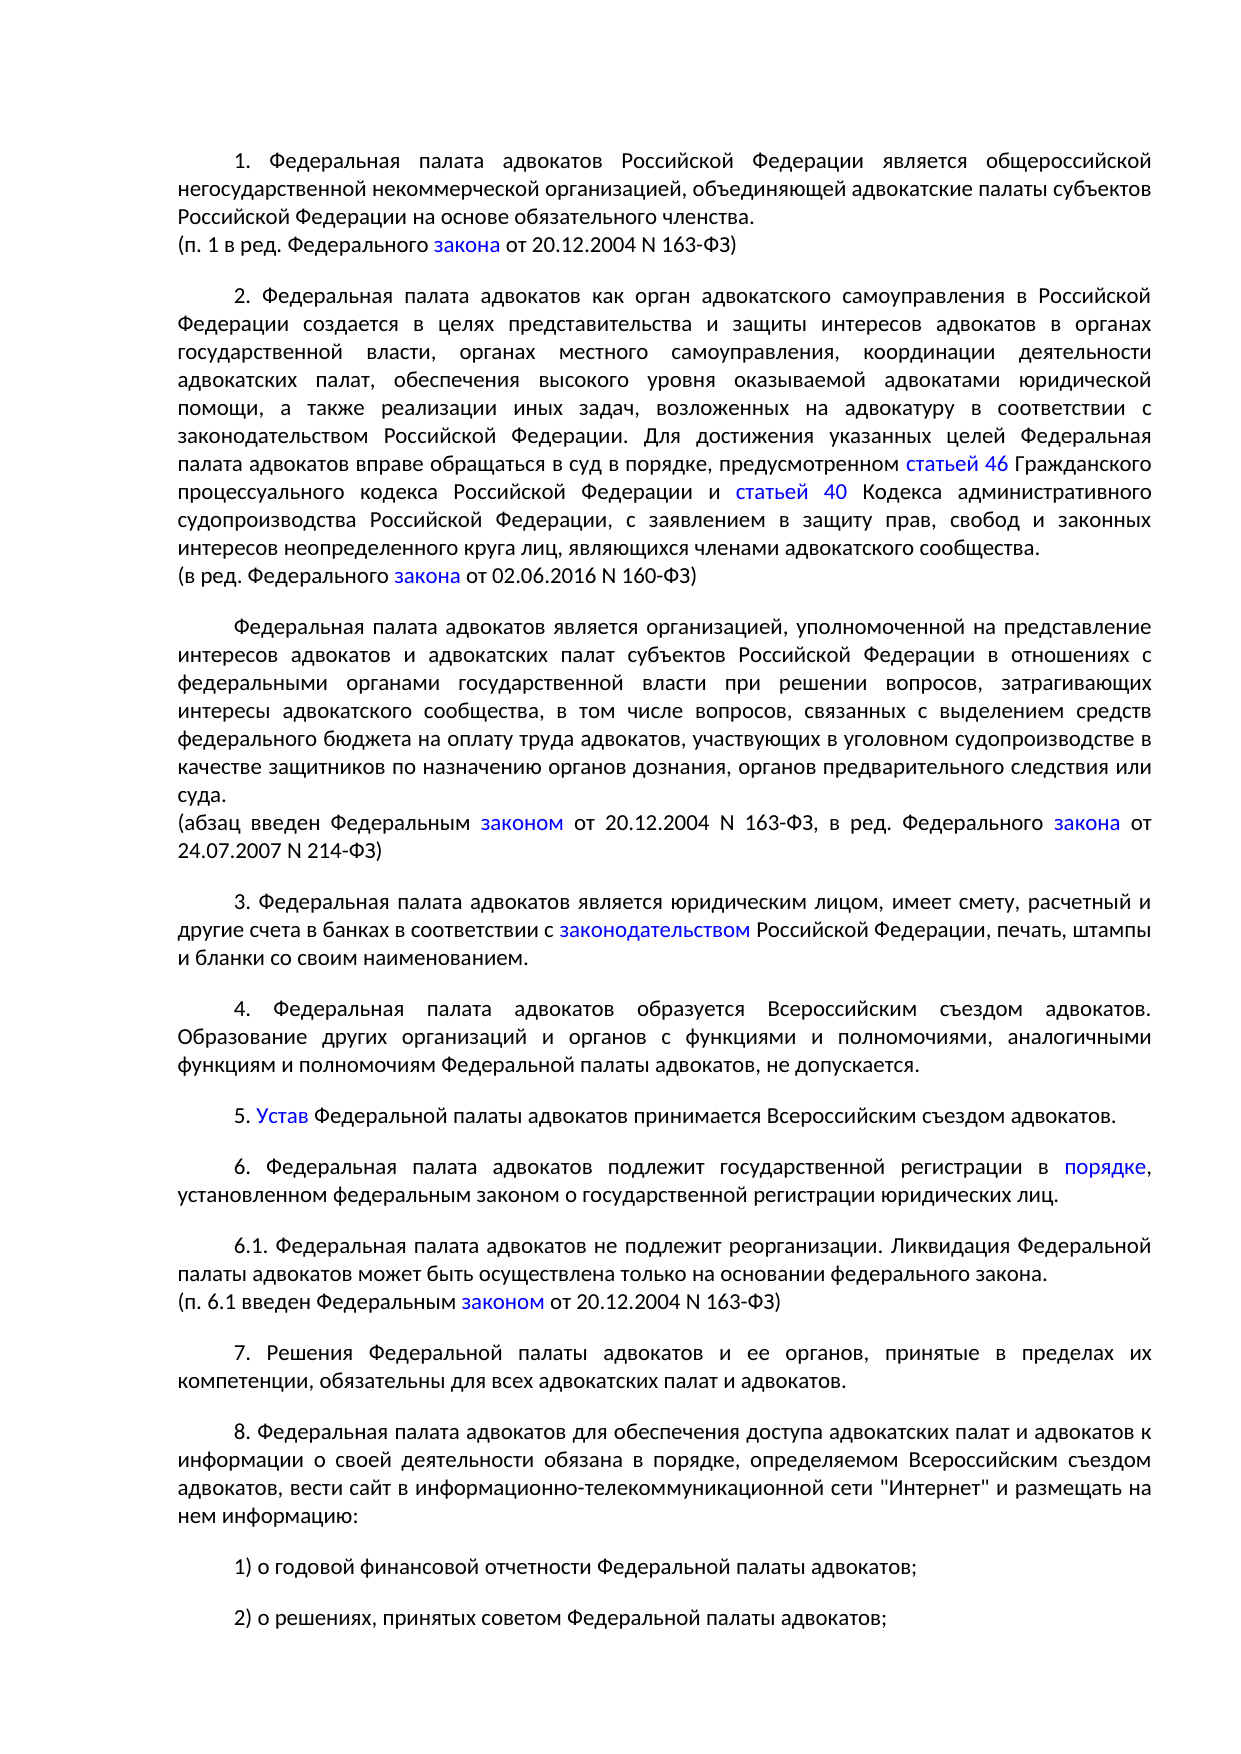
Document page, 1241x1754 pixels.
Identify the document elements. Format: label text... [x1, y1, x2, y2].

text 1. Федеральная палата адвокатов Российской Федерации является общероссийской негосударственной некоммерческой организацией, объединяющей адвокатские палаты субъектов Российской Федерации на основе обязательного членства. [177, 146, 1152, 230]
text 7. Решения Федеральной палаты адвокатов и ее органов, принятые в пределах их компетенции, обязательны для всех адвокатских палат и адвокатов. [177, 1338, 1152, 1394]
text 6.1. Федеральная палата адвокатов не подлежит реорганизации. Ликвидация Федеральной палаты адвокатов может быть осуществлена только на основании федерального закона. [177, 1231, 1152, 1287]
text (п. 1 в ред. Федерального закона от 20.12.2004 N 163-ФЗ) [177, 230, 1152, 258]
text 8. Федеральная палата адвокатов для обеспечения доступа адвокатских палат и адвокатов к информации о своей деятельности обязана в порядке, определяемом Всероссийским съездом адвокатов, вести сайт в информационно-телекоммуникационной сети "Интернет" и размещать на нем информацию: [177, 1417, 1152, 1529]
text Федеральная палата адвокатов является организацией, уполномоченной на представление интересов адвокатов и адвокатских палат субъектов Российской Федерации в отношениях с федеральными органами государственной власти при решении вопросов, затрагивающих интересы адвокатского сообщества, в том числе вопросов, связанных с выделением средств федерального бюджета на оплату труда адвокатов, участвующих в уголовном судопроизводстве в качестве защитников по назначению органов дознания, органов предварительного следствия или суда. [177, 612, 1152, 808]
text 4. Федеральная палата адвокатов образуется Всероссийским съездом адвокатов. Образование других организаций и органов с функциями и полномочиями, аналогичными функциям и полномочиям Федеральной палаты адвокатов, не допускается. [177, 994, 1152, 1078]
text 2. Федеральная палата адвокатов как орган адвокатского самоуправления в Российской Федерации создается в целях представительства и защиты интересов адвокатов в органах государственной власти, органах местного самоуправления, координации деятельности адвокатских палат, обеспечения высокого уровня оказываемой адвокатами юридической помощи, а также реализации иных задач, возложенных на адвокатуру в соответствии с законодательством Российской Федерации. Для достижения указанных целей Федеральная палата адвокатов вправе обращаться в суд в порядке, предусмотренном статьей 46 Гражданского процессуального кодекса Российской Федерации и статьей 40 Кодекса административного судопроизводства Российской Федерации, с заявлением в защиту прав, свобод и законных интересов неопределенного круга лиц, являющихся членами адвокатского сообщества. [177, 281, 1152, 561]
text (в ред. Федерального закона от 02.06.2016 N 160-ФЗ) [177, 561, 1152, 589]
text 5. Устав Федеральной палаты адвокатов принимается Всероссийским съездом адвокатов. [177, 1101, 1152, 1129]
text 6. Федеральная палата адвокатов подлежит государственной регистрации в порядке, установленном федеральным законом о государственной регистрации юридических лиц. [177, 1152, 1152, 1208]
text 3. Федеральная палата адвокатов является юридическим лицом, имеет смету, расчетный и другие счета в банках в соответствии с законодательством Российской Федерации, печать, штампы и бланки со своим наименованием. [177, 887, 1152, 971]
text (абзац введен Федеральным законом от 20.12.2004 N 163-ФЗ, в ред. Федерального закона от 24.07.2007 N 214-ФЗ) [177, 808, 1152, 864]
text 1) о годовой финансовой отчетности Федеральной палаты адвокатов; [177, 1552, 1152, 1580]
text (п. 6.1 введен Федеральным законом от 20.12.2004 N 163-ФЗ) [177, 1287, 1152, 1315]
text 2) о решениях, принятых советом Федеральной палаты адвокатов; [177, 1603, 1152, 1631]
